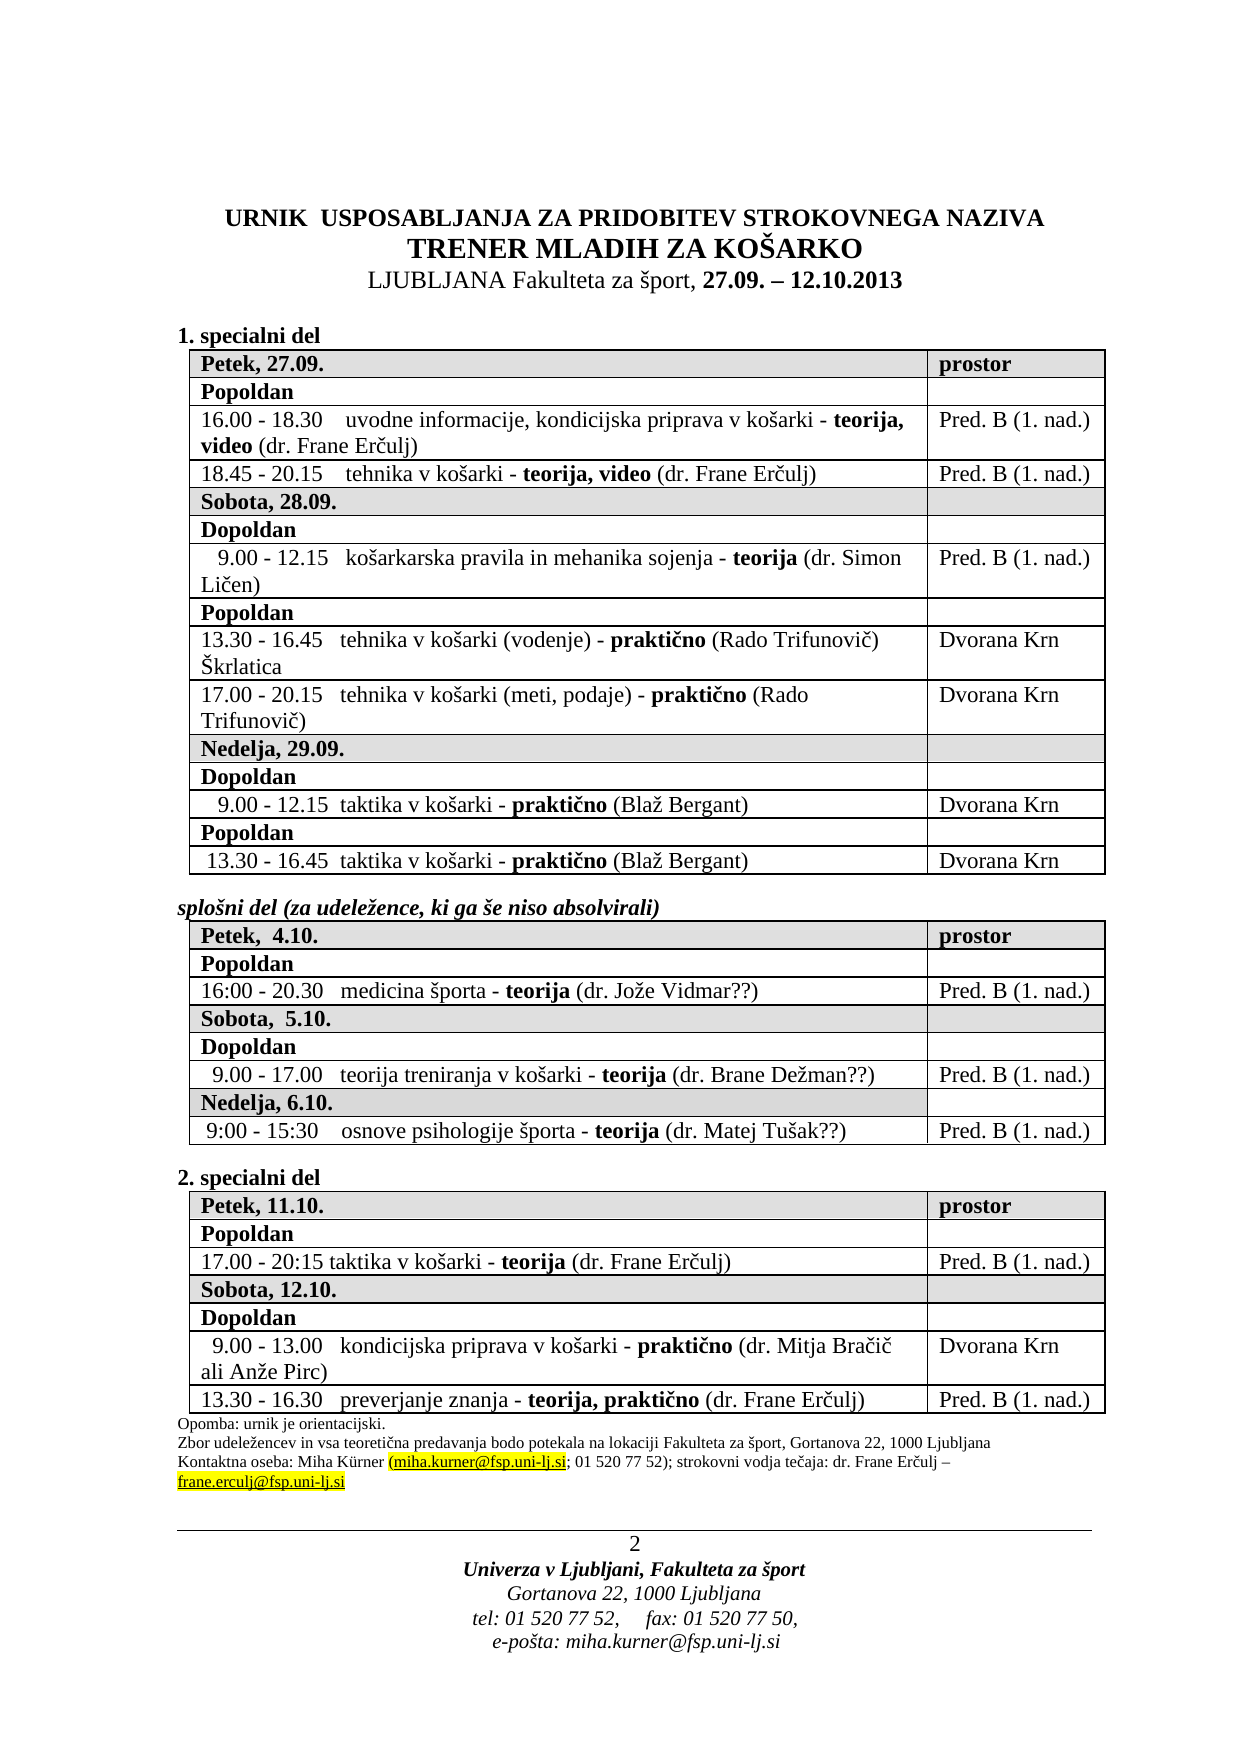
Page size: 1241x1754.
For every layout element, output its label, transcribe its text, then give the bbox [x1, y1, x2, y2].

table_cell 9:00 - 15:30 osnove psihologije športa - teorija (dr. Matej Tušak??) [190, 1117, 927, 1143]
table_cell 16.00 - 18.30 uvodne informacije, kondicijska priprava v košarki - teorija, video (dr. Frane Erčulj) [190, 406, 927, 459]
table_cell Popoldan [190, 819, 927, 845]
table_header Petek, 27.09. [190, 351, 927, 377]
table_cell Pred. B (1. nad.) [928, 544, 1104, 597]
table_cell Dopoldan [190, 516, 927, 543]
text splošni del (za udeležence, ki ga še niso absolvirali) [177, 894, 1092, 920]
table_cell [928, 1220, 1104, 1246]
table_cell Pred. B (1. nad.) [928, 1248, 1104, 1274]
table_cell [928, 950, 1104, 976]
table_cell Dopoldan [190, 1033, 927, 1060]
table_cell [928, 599, 1104, 625]
table_cell 18.45 - 20.15 tehnika v košarki - teorija, video (dr. Frane Erčulj) [190, 461, 927, 487]
table_cell Nedelja, 29.09. [190, 735, 927, 761]
table_cell [928, 735, 1104, 761]
table_header Petek, 4.10. [190, 922, 927, 948]
table_cell [928, 1033, 1104, 1060]
table_cell Pred. B (1. nad.) [928, 1117, 1104, 1143]
table_cell Pred. B (1. nad.) [928, 978, 1104, 1004]
table_cell Nedelja, 6.10. [190, 1089, 927, 1116]
table_cell 17.00 - 20:15 taktika v košarki - teorija (dr. Frane Erčulj) [190, 1248, 927, 1274]
table_cell Pred. B (1. nad.) [928, 406, 1104, 459]
table_cell Sobota, 28.09. [190, 488, 927, 515]
table_cell Popoldan [190, 1220, 927, 1246]
table_header prostor [928, 922, 1104, 948]
table_cell [928, 1089, 1104, 1116]
table_cell [928, 488, 1104, 515]
table_cell 13.30 - 16.45 tehnika v košarki (vodenje) - praktično (Rado Trifunovič) Škrlatica [190, 627, 927, 679]
table_cell Pred. B (1. nad.) [928, 1386, 1104, 1412]
table_cell Dvorana Krn [928, 791, 1104, 817]
table_cell Dvorana Krn [928, 1332, 1104, 1384]
table_cell 9.00 - 12.15 košarkarska pravila in mehanika sojenja - teorija (dr. Simon Ličen) [190, 544, 927, 597]
table_cell Dvorana Krn [928, 681, 1104, 733]
text 2. specialni del [177, 1164, 1092, 1191]
table_cell 16:00 - 20.30 medicina športa - teorija (dr. Jože Vidmar??) [190, 978, 927, 1004]
text 1. specialni del [177, 322, 1092, 349]
table_cell Popoldan [190, 599, 927, 625]
table_cell [928, 378, 1104, 405]
table_cell Dvorana Krn [928, 847, 1104, 873]
table_cell [928, 763, 1104, 789]
table_cell 17.00 - 20.15 tehnika v košarki (meti, podaje) - praktično (Rado Trifunovič) [190, 681, 927, 733]
text Kontaktna oseba: Miha Kürner (miha.kurner@fsp.uni-lj.si; 01 520 77 52); strokovni vodja tečaja: dr. Frane Erčulj – frane.erculj@fsp.uni-lj.si [177, 1452, 1092, 1491]
table_cell [928, 1006, 1104, 1032]
text Opomba: urnik je orientacijski. [177, 1414, 1092, 1433]
table_header prostor [928, 1192, 1104, 1218]
table_cell Popoldan [190, 950, 927, 976]
table_cell Pred. B (1. nad.) [928, 461, 1104, 487]
text TRENER MLADIH ZA KOŠARKO [177, 231, 1092, 265]
table_cell Dopoldan [190, 763, 927, 789]
table_cell Pred. B (1. nad.) [928, 1061, 1104, 1088]
table_header prostor [928, 351, 1104, 377]
table_cell [928, 1276, 1104, 1302]
text URNIK USPOSABLJANJA ZA PRIDOBITEV STROKOVNEGA NAZIVA [177, 203, 1092, 231]
text Zbor udeležencev in vsa teoretična predavanja bodo potekala na lokaciji Fakulteta za šport, Gortanova 22, 1000 Ljubljana [177, 1433, 1092, 1452]
table_cell [928, 516, 1104, 543]
text LJUBLJANA Fakulteta za šport, 27.09. – 12.10.2013 [177, 265, 1092, 294]
table_cell Sobota, 12.10. [190, 1276, 927, 1302]
table_cell 9.00 - 13.00 kondicijska priprava v košarki - praktično (dr. Mitja Bračič ali Anže Pirc) [190, 1332, 927, 1384]
table_cell [928, 819, 1104, 845]
table_cell Dvorana Krn [928, 627, 1104, 679]
table_header Petek, 11.10. [190, 1192, 927, 1218]
table_cell 9.00 - 12.15 taktika v košarki - praktično (Blaž Bergant) [190, 791, 927, 817]
table_cell [928, 1304, 1104, 1330]
table_cell Sobota, 5.10. [190, 1006, 927, 1032]
table_cell 9.00 - 17.00 teorija treniranja v košarki - teorija (dr. Brane Dežman??) [190, 1061, 927, 1088]
table_cell 13.30 - 16.30 preverjanje znanja - teorija, praktično (dr. Frane Erčulj) [190, 1386, 927, 1412]
table_cell Dopoldan [190, 1304, 927, 1330]
table_cell 13.30 - 16.45 taktika v košarki - praktično (Blaž Bergant) [190, 847, 927, 873]
table_cell Popoldan [190, 378, 927, 405]
